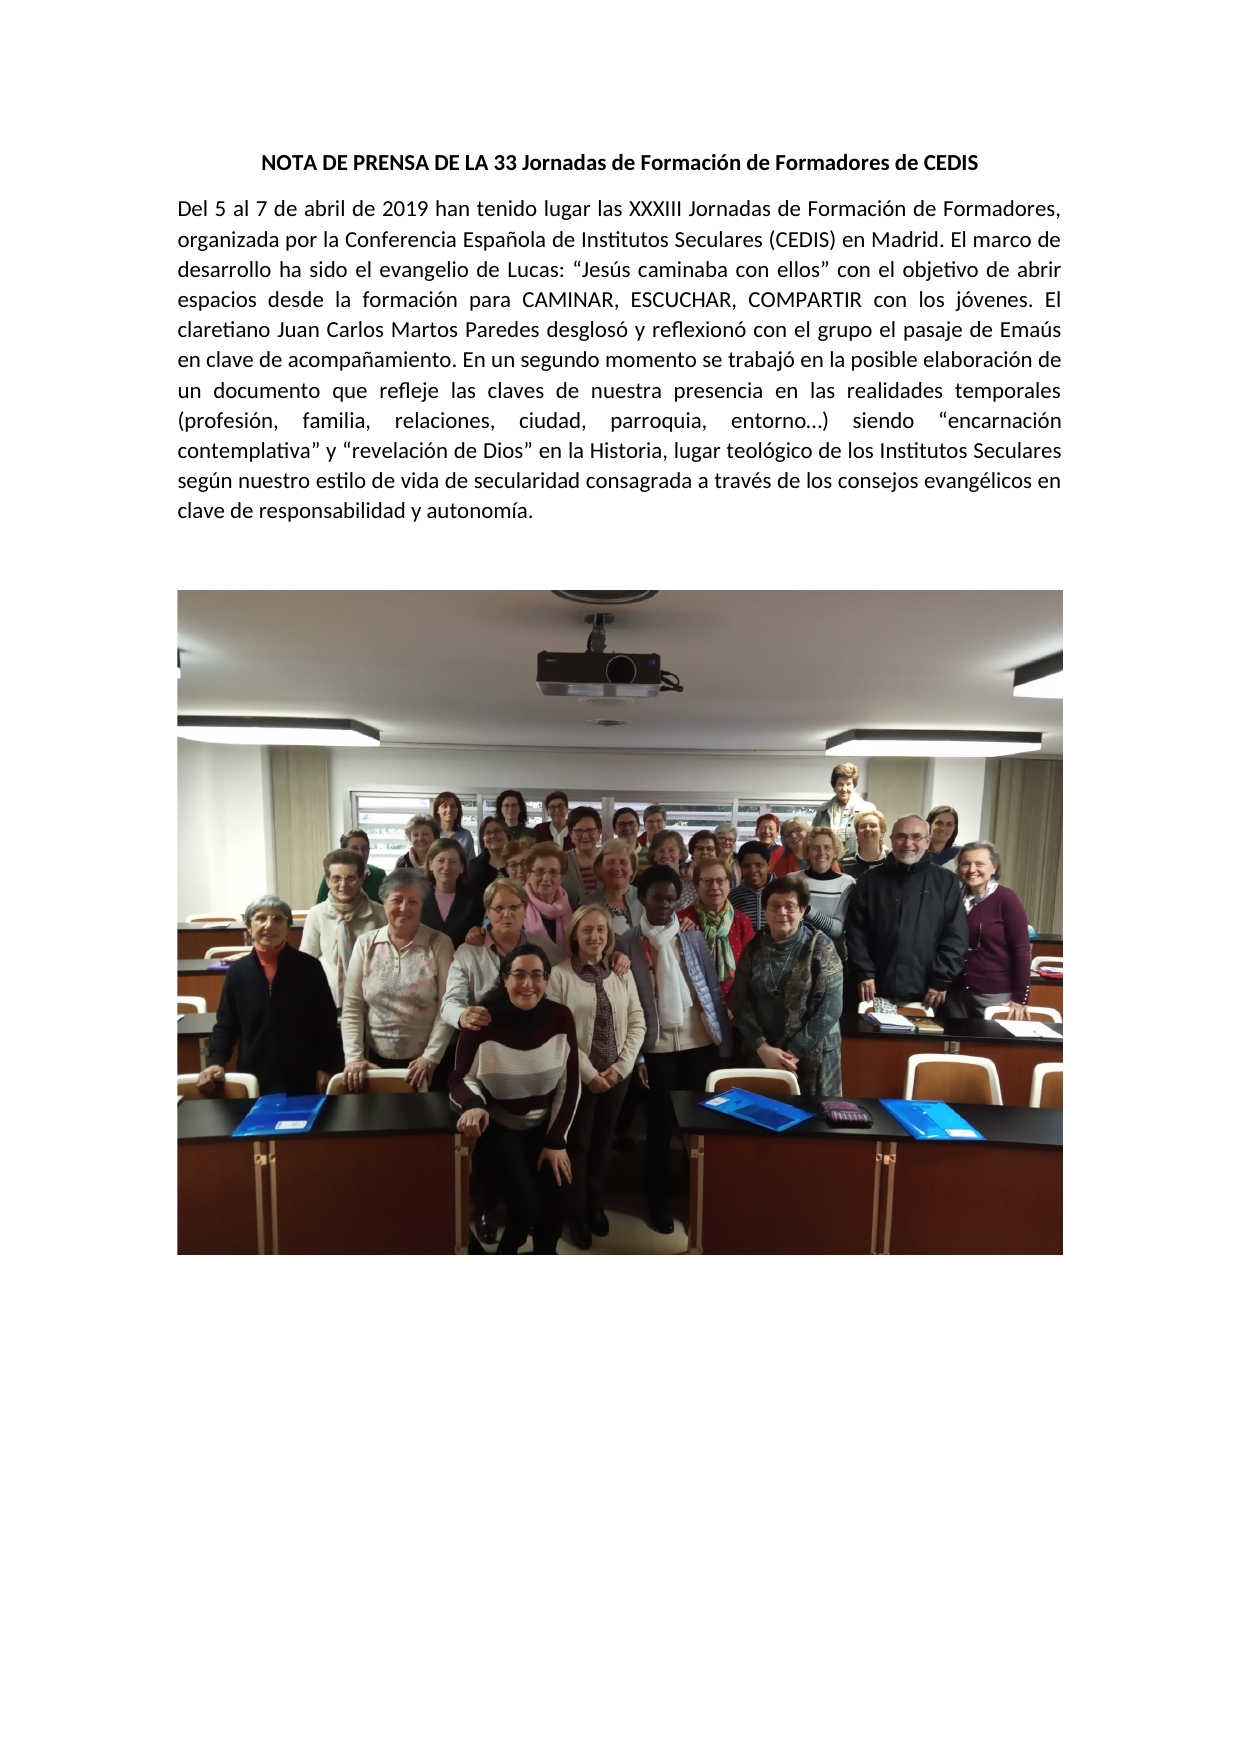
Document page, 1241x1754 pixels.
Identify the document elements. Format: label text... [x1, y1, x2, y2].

text NOTA DE PRENSA DE LA 33 Jornadas de Formación de Formadores de CEDIS [177, 148, 1063, 176]
picture [177, 590, 1063, 1255]
text Del 5 al 7 de abril de 2019 han tenido lugar las XXXIII Jornadas de Formación de Formadores, organizada por la Conferencia Española de Institutos Seculares (CEDIS) en Madrid. El marco de desarrollo ha sido el evangelio de Lucas: “Jesús caminaba con ellos” con el objetivo de abrir espacios desde la formación para CAMINAR, ESCUCHAR, COMPARTIR con los jóvenes. El claretiano Juan Carlos Martos Paredes desglosó y reflexionó con el grupo el pasaje de Emaús en clave de acompañamiento. En un segundo momento se trabajó en la posible elaboración de un documento que refleje las claves de nuestra presencia en las realidades temporales (profesión, familia, relaciones, ciudad, parroquia, entorno…) siendo “encarnación contemplativa” y “revelación de Dios” en la Historia, lugar teológico de los Institutos Seculares según nuestro estilo de vida de secularidad consagrada a través de los consejos evangélicos en clave de responsabilidad y autonomía. [177, 194, 1063, 524]
